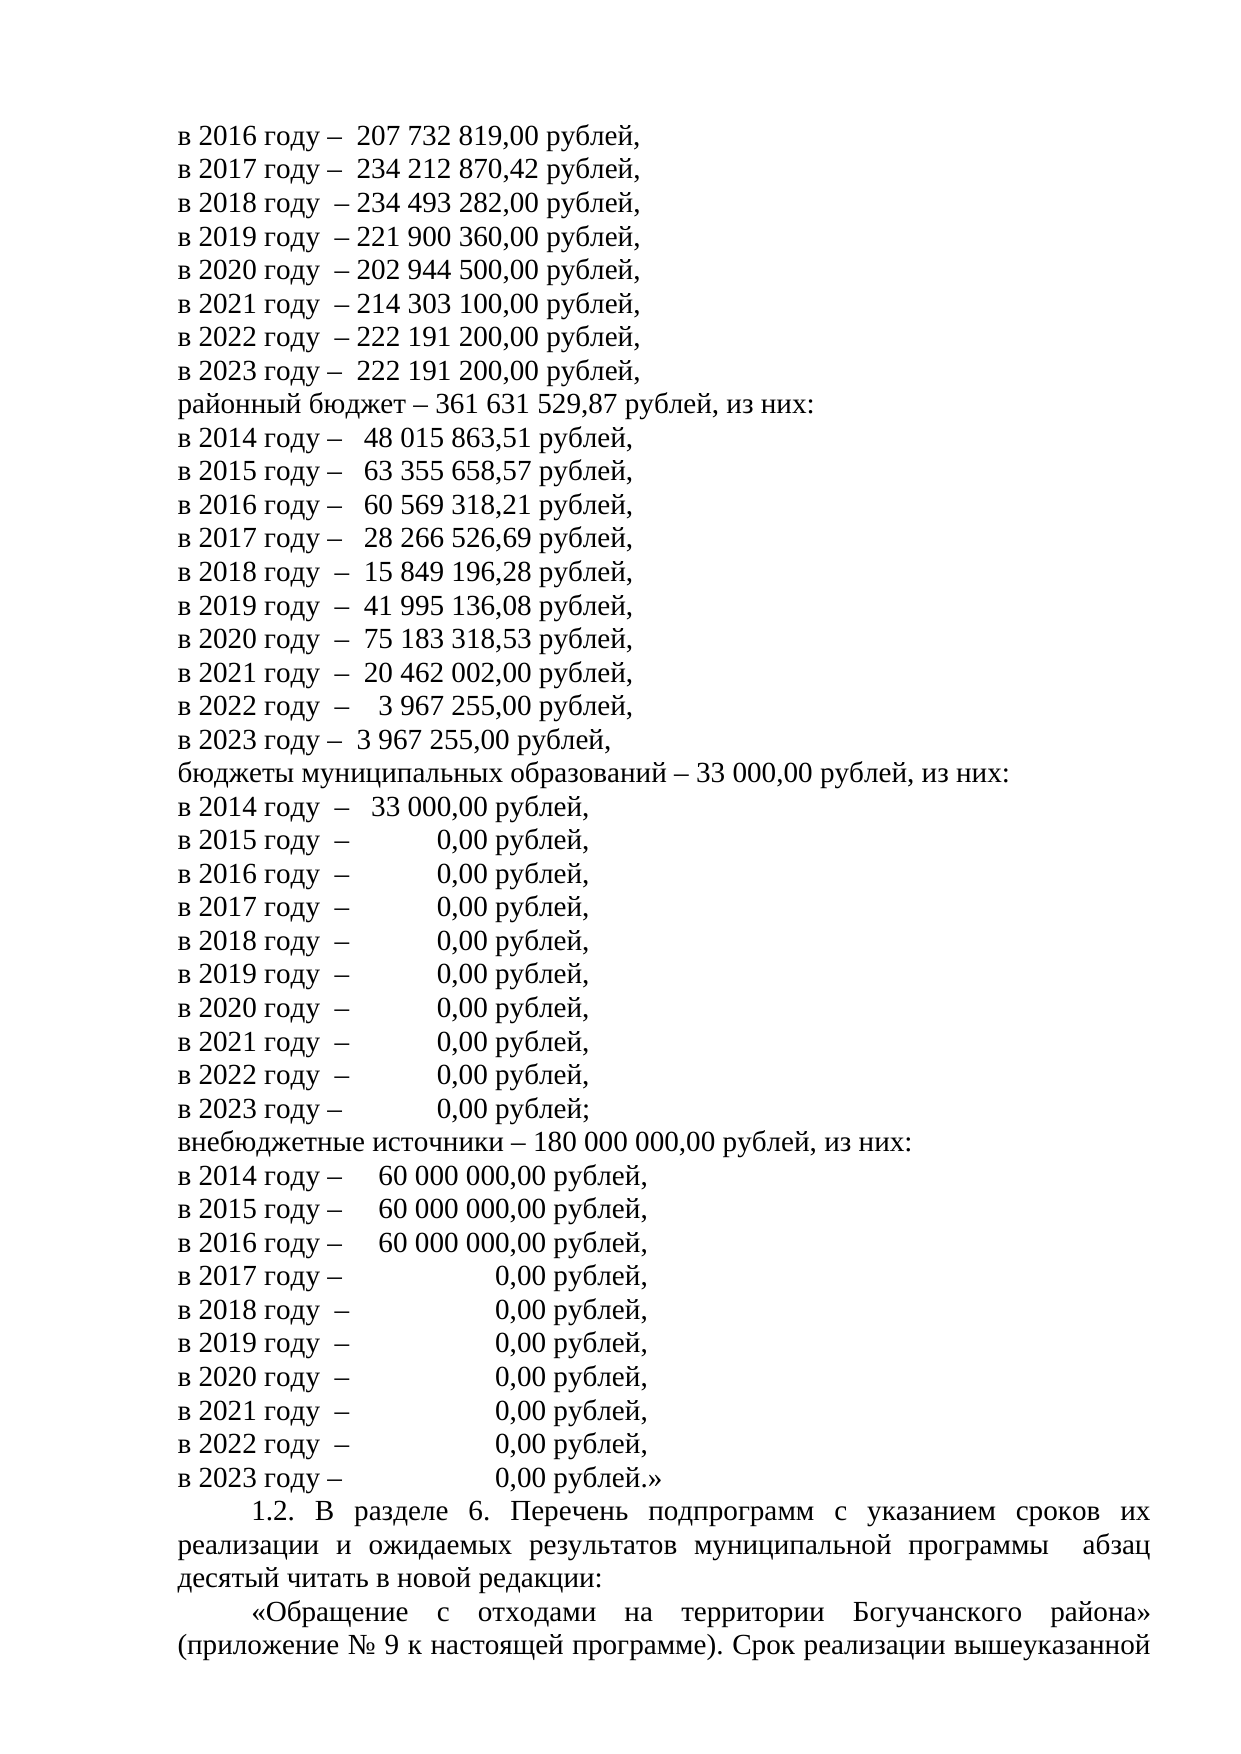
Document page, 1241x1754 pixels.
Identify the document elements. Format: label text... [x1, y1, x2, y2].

text в 2019 году – 41 995 136,08 рублей, [177, 588, 1152, 621]
text в 2015 году – 63 355 658,57 рублей, [177, 453, 1152, 487]
text бюджеты муниципальных образований – 33 000,00 рублей, из них: [177, 755, 1152, 789]
text в 2017 году – 234 212 870,42 рублей, [177, 152, 1152, 185]
text в 2017 году – 0,00 рублей, [177, 889, 1152, 923]
text в 2021 году – 214 303 100,00 рублей, [177, 286, 1152, 319]
text в 2014 году – 33 000,00 рублей, [177, 789, 1152, 822]
text в 2018 году – 0,00 рублей, [177, 1292, 1152, 1326]
text в 2017 году – 0,00 рублей, [177, 1258, 1152, 1292]
text внебюджетные источники – 180 000 000,00 рублей, из них: [177, 1124, 1152, 1158]
text в 2016 году – 207 732 819,00 рублей, [177, 118, 1152, 152]
text в 2020 году – 0,00 рублей, [177, 990, 1152, 1024]
text в 2020 году – 0,00 рублей, [177, 1359, 1152, 1393]
text в 2015 году – 0,00 рублей, [177, 822, 1152, 856]
text в 2022 году – 0,00 рублей, [177, 1426, 1152, 1460]
text в 2016 году – 60 569 318,21 рублей, [177, 487, 1152, 521]
text в 2018 году – 0,00 рублей, [177, 923, 1152, 957]
text районный бюджет – 361 631 529,87 рублей, из них: [177, 386, 1152, 420]
text в 2017 году – 28 266 526,69 рублей, [177, 521, 1152, 554]
text в 2023 году – 222 191 200,00 рублей, [177, 353, 1152, 386]
text в 2018 году – 234 493 282,00 рублей, [177, 185, 1152, 219]
text в 2023 году – 3 967 255,00 рублей, [177, 722, 1152, 755]
text в 2019 году – 0,00 рублей, [177, 957, 1152, 990]
text в 2022 году – 0,00 рублей, [177, 1057, 1152, 1091]
text в 2018 году – 15 849 196,28 рублей, [177, 554, 1152, 588]
text в 2021 году – 0,00 рублей, [177, 1024, 1152, 1057]
text в 2015 году – 60 000 000,00 рублей, [177, 1191, 1152, 1225]
text в 2020 году – 75 183 318,53 рублей, [177, 621, 1152, 655]
text 1.2. В разделе 6. Перечень подпрограмм с указанием сроков их реализации и ожидаемых результатов муниципальной программы абзац десятый читать в новой редакции: [177, 1493, 1152, 1594]
text в 2022 году – 222 191 200,00 рублей, [177, 319, 1152, 353]
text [177, 1594, 1152, 1661]
text в 2014 году – 60 000 000,00 рублей, [177, 1158, 1152, 1191]
text в 2023 году – 0,00 рублей; [177, 1091, 1152, 1124]
text в 2016 году – 60 000 000,00 рублей, [177, 1225, 1152, 1258]
text в 2022 году – 3 967 255,00 рублей, [177, 688, 1152, 722]
text в 2019 году – 0,00 рублей, [177, 1326, 1152, 1359]
text в 2016 году – 0,00 рублей, [177, 856, 1152, 889]
text в 2021 году – 20 462 002,00 рублей, [177, 655, 1152, 688]
text в 2014 году – 48 015 863,51 рублей, [177, 420, 1152, 453]
text в 2020 году – 202 944 500,00 рублей, [177, 252, 1152, 286]
text в 2023 году – 0,00 рублей.» [177, 1460, 1152, 1493]
text в 2021 году – 0,00 рублей, [177, 1393, 1152, 1426]
text в 2019 году – 221 900 360,00 рублей, [177, 219, 1152, 252]
